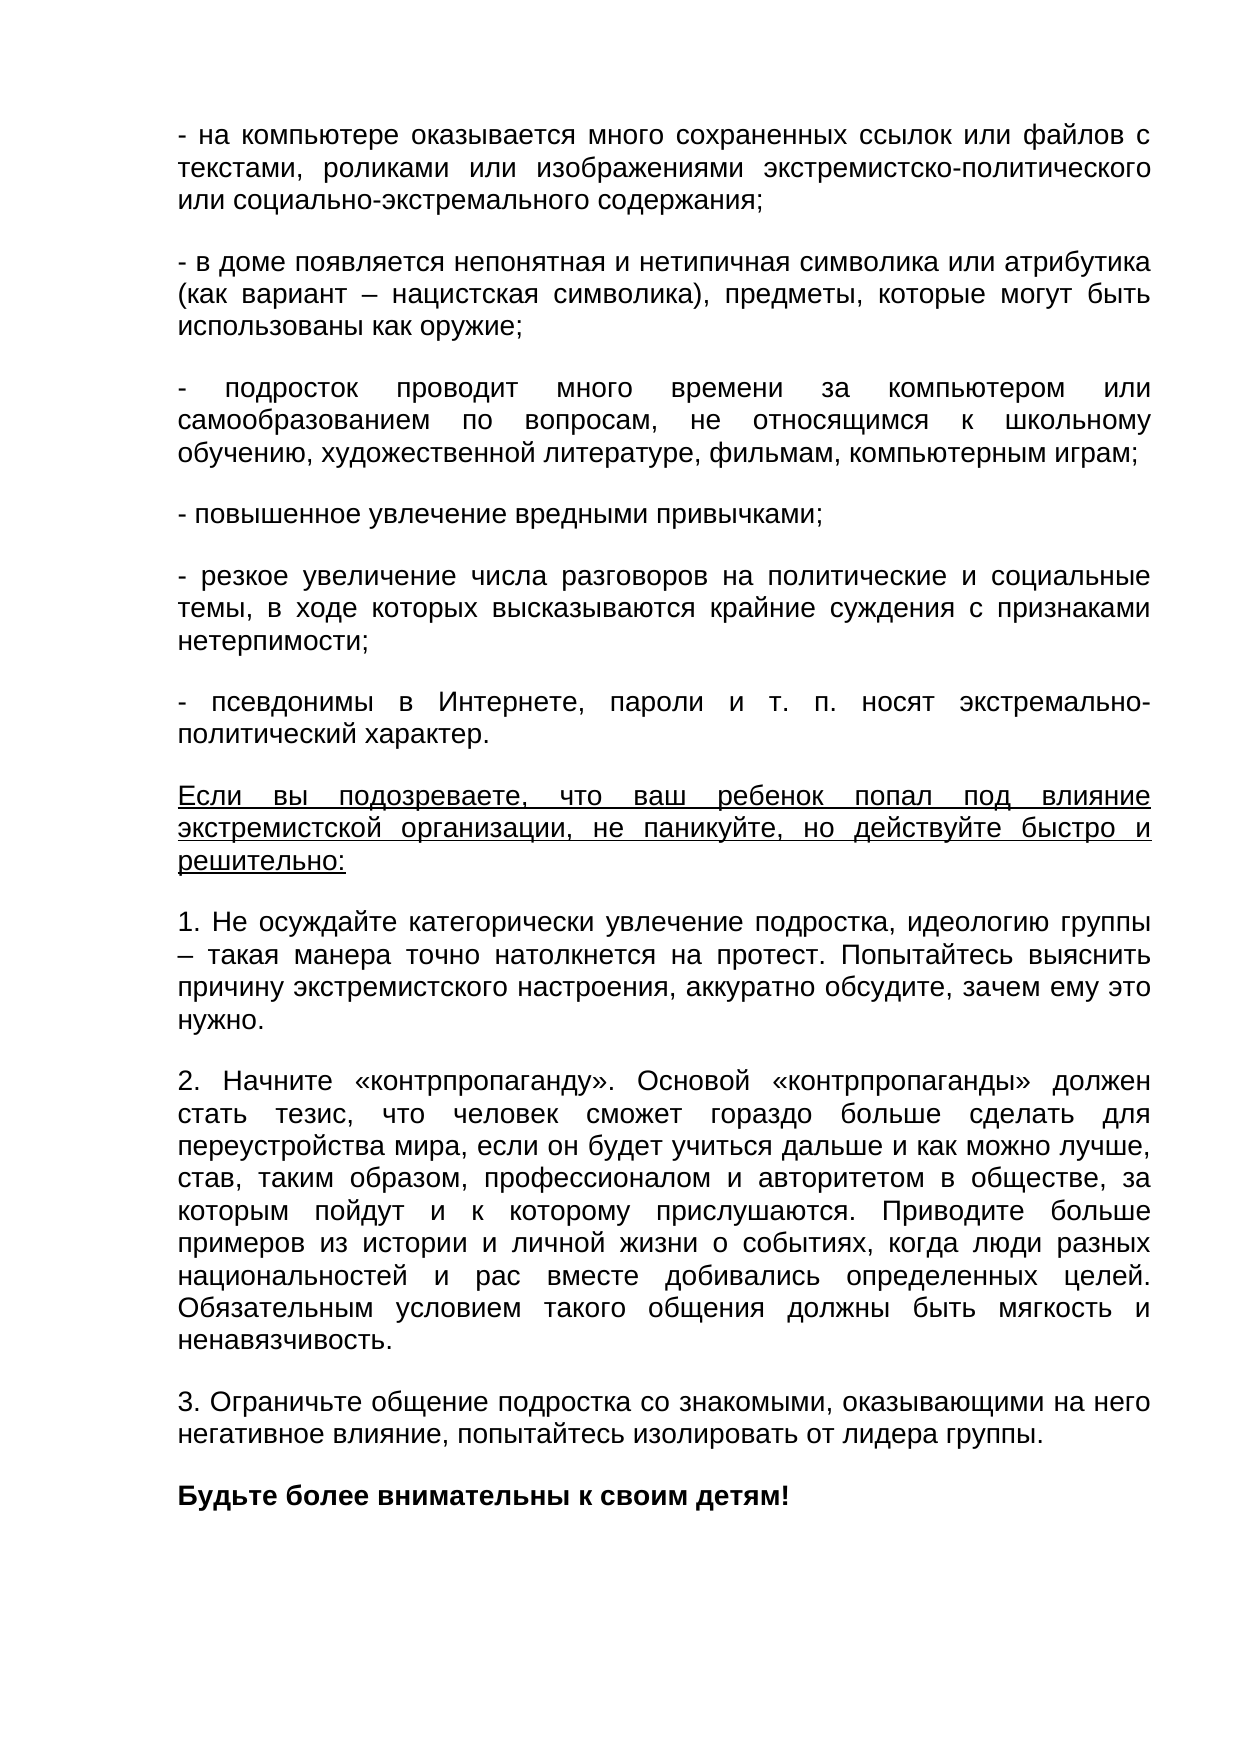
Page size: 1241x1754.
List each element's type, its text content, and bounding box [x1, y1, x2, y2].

text - повышенное увлечение вредными привычками; [177, 497, 1152, 529]
text - подросток проводит много времени за компьютером или самообразованием по вопросам, не относящимся к школьному обучению, художественной литературе, фильмам, компьютерным играм; [177, 371, 1152, 468]
text - в доме появляется непонятная и нетипичная символика или атрибутика (как вариант – нацистская символика), предметы, которые могут быть использованы как оружие; [177, 244, 1152, 342]
text 2. Начните «контрпропаганду». Основой «контрпропаганды» должен стать тезис, что человек сможет гораздо больше сделать для переустройства мира, если он будет учиться дальше и как можно лучше, став, таким образом, профессионалом и авторитетом в обществе, за которым пойдут и к которому прислушаются. Приводите больше примеров из истории и личной жизни о событиях, когда люди разных национальностей и рас вместе добивались определенных целей. Обязательным условием такого общения должны быть мягкость и ненавязчивость. [177, 1064, 1152, 1356]
text Если вы подозреваете, что ваш ребенок попал под влияние экстремистской организации, не паникуйте, но действуйте быстро и решительно: [177, 841, 1152, 876]
text - на компьютере оказывается много сохраненных ссылок или файлов с текстами, роликами или изображениями экстремистско-политического или социально-экстремального содержания; [177, 118, 1152, 215]
text Если вы подозреваете, что ваш ребенок попал под влияние экстремистской организации, не паникуйте, но действуйте быстро и решительно: [177, 779, 1152, 840]
text 3. Ограничьте общение подростка со знакомыми, оказывающими на него негативное влияние, попытайтесь изолировать от лидера группы. [177, 1385, 1152, 1450]
text 1. Не осуждайте категорически увлечение подростка, идеологию группы – такая манера точно натолкнется на протест. Попытайтесь выяснить причину экстремистского настроения, аккуратно обсудите, зачем ему это нужно. [177, 905, 1152, 1035]
text - резкое увеличение числа разговоров на политические и социальные темы, в ходе которых высказываются крайние суждения с признаками нетерпимости; [177, 559, 1152, 656]
text - псевдонимы в Интернете, пароли и т. п. носят экстремально-политический характер. [177, 685, 1152, 750]
text Будьте более внимательны к своим детям! [177, 1479, 1152, 1511]
